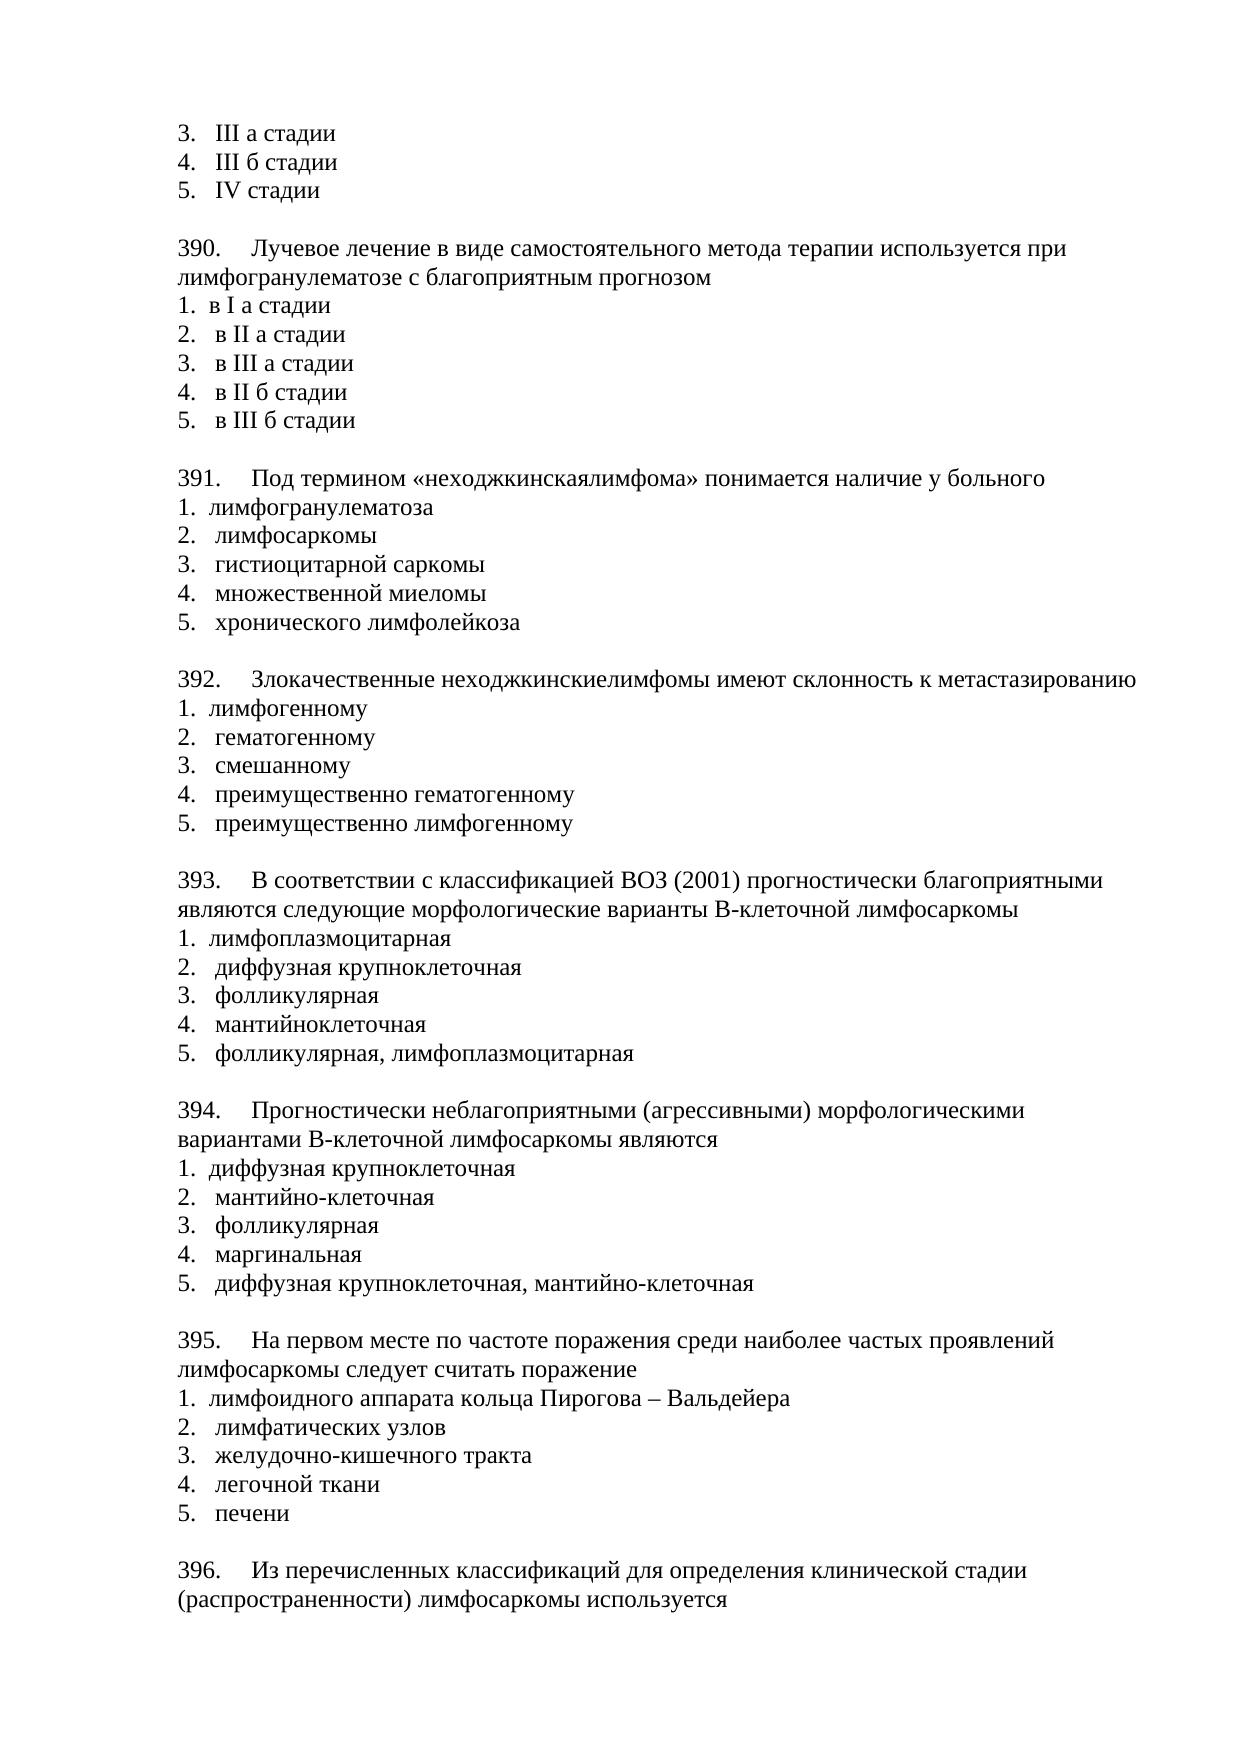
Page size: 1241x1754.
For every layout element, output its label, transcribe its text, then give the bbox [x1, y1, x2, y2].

text 4. множественной миеломы [177, 578, 1152, 607]
text 2. диффузная крупноклеточная [177, 952, 1152, 981]
text 3. III а стадии [177, 118, 1152, 147]
list В соответствии с классификацией ВОЗ (2001) прогностически благоприятными являются следующие морфологические варианты В-клеточной лимфосаркомы [177, 866, 1152, 923]
text 3. в III а стадии [177, 348, 1152, 377]
text 2. лимфосаркомы [177, 521, 1152, 549]
text 5. фолликулярная, лимфоплазмоцитарная [177, 1038, 1152, 1067]
text 5. хронического лимфолейкоза [177, 607, 1152, 636]
text 1. лимфогранулематоза [177, 492, 1152, 521]
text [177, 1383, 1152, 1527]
text 4. мантийноклеточная [177, 1009, 1152, 1038]
text 1. в I а стадии [177, 291, 1152, 319]
text 2. гематогенному [177, 722, 1152, 751]
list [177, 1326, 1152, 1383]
list Прогностически неблагоприятными (агрессивными) морфологическими вариантами В-клеточной лимфосаркомы являются [177, 1096, 1152, 1153]
text 3. фолликулярная [177, 981, 1152, 1009]
text 5. IV стадии [177, 176, 1152, 204]
text 5. в III б стадии [177, 406, 1152, 434]
text 4. преимущественно гематогенному [177, 779, 1152, 808]
text 5. преимущественно лимфогенному [177, 808, 1152, 837]
text 2. в II а стадии [177, 319, 1152, 348]
text 3. смешанному [177, 751, 1152, 779]
text 1. лимфоплазмоцитарная [177, 923, 1152, 952]
list Злокачественные неходжкинскиелимфомы имеют склонность к метастазированию [177, 664, 1152, 693]
text 3. гистиоцитарной саркомы [177, 549, 1152, 578]
text 4. в II б стадии [177, 377, 1152, 406]
list Под термином «неходжкинскаялимфома» понимается наличие у больного [177, 463, 1152, 492]
text 1. лимфогенному [177, 693, 1152, 722]
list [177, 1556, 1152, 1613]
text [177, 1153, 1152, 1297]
text 4. III б стадии [177, 147, 1152, 176]
list Лучевое лечение в виде самостоятельного метода терапии используется при лимфогранулематозе с благоприятным прогнозом [177, 233, 1152, 291]
